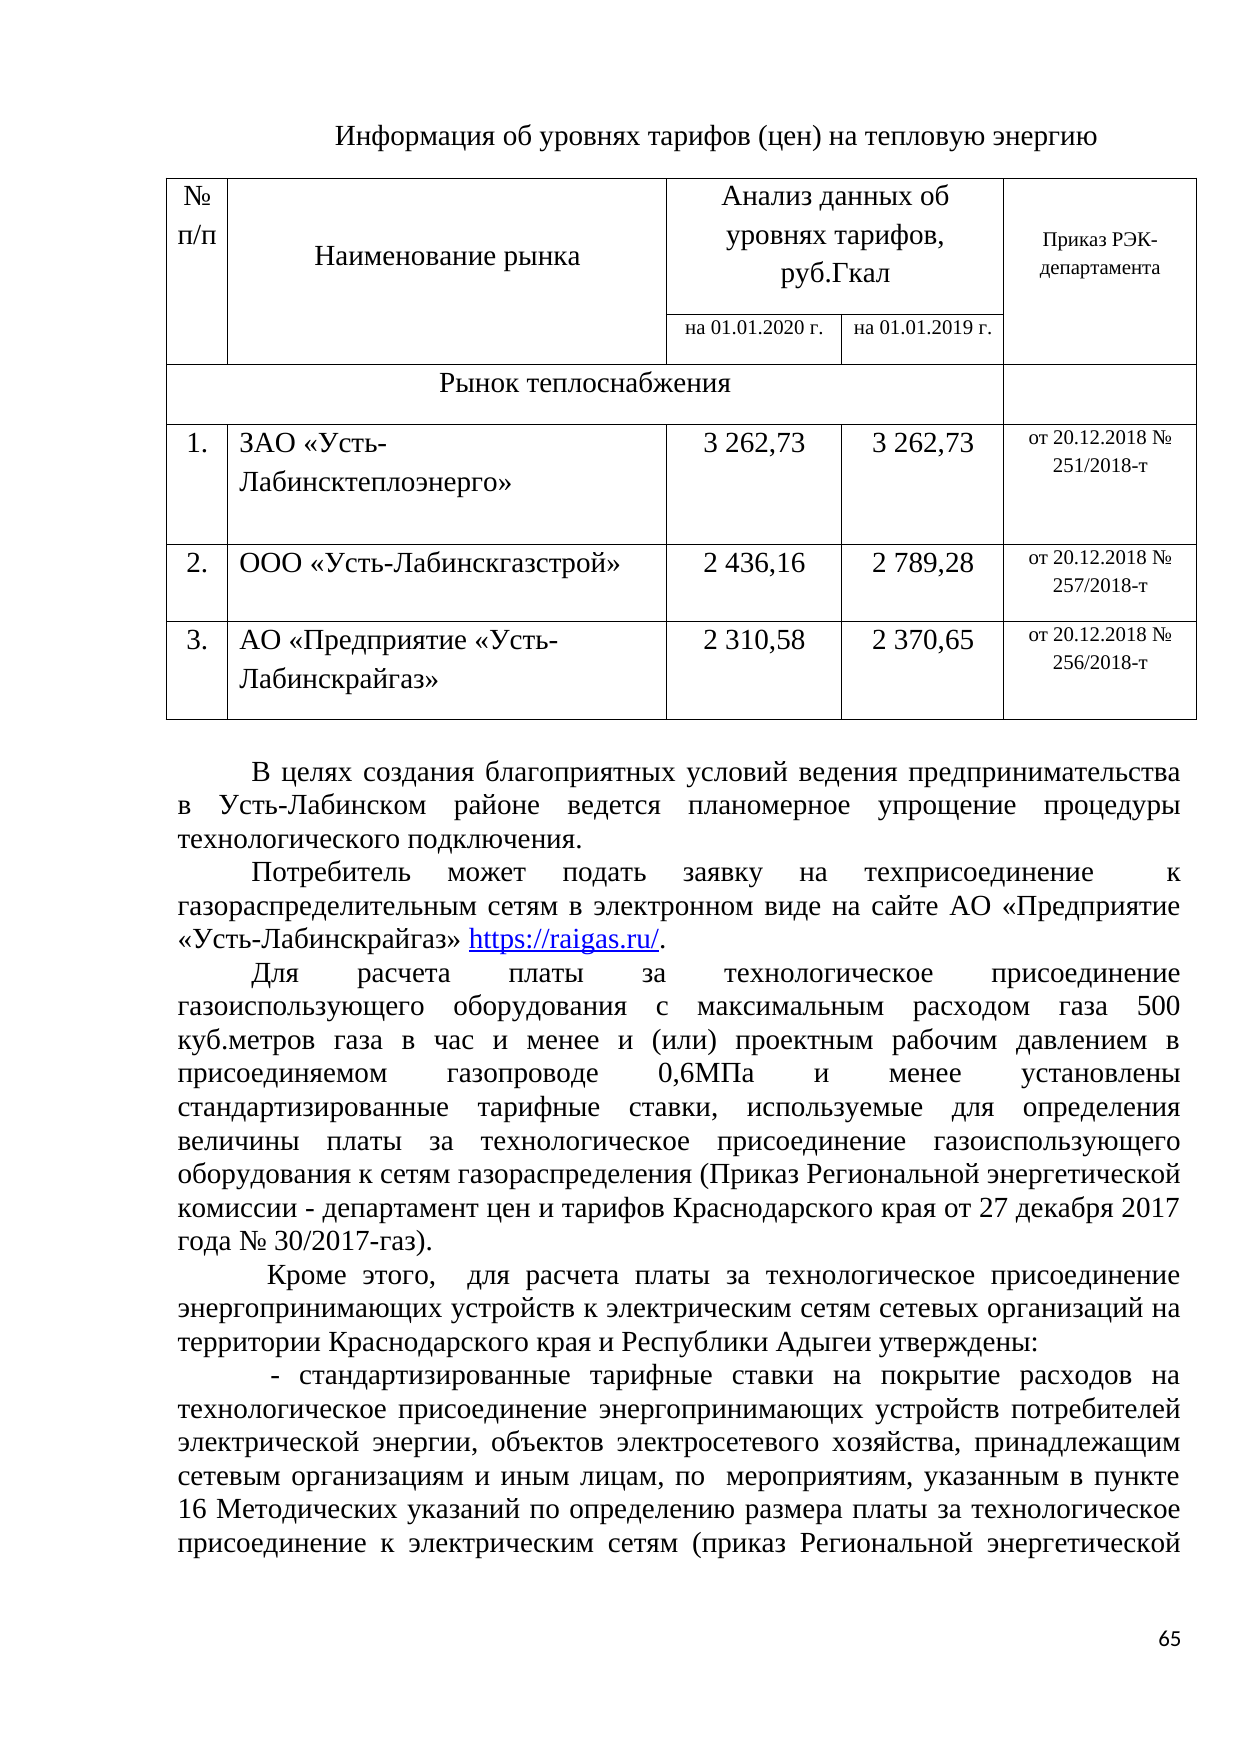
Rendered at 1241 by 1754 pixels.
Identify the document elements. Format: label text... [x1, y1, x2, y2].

text Кроме этого, для расчета платы за технологическое присоединение энергопринимающих устройств к электрическим сетям сетевых организаций на территории Краснодарского края и Республики Адыгеи утверждены: [177, 1257, 1181, 1357]
table_cell от 20.12.2018 № 256/2018-т [1004, 622, 1196, 719]
table_cell от 20.12.2018 № 257/2018-т [1004, 545, 1196, 621]
table_cell на 01.01.2020 г. [667, 315, 841, 364]
table_cell 2 789,28 [842, 545, 1003, 621]
text В целях создания благоприятных условий ведения предпринимательства в Усть-Лабинском районе ведется планомерное упрощение процедуры технологического подключения. [177, 754, 1181, 854]
table_cell ООО «Усть-Лабинскгазстрой» [228, 545, 666, 621]
table_cell на 01.01.2019 г. [842, 315, 1003, 364]
text Потребитель может подать заявку на техприсоединение к газораспределительным сетям в электронном виде на сайте АО «Предприятие «Усть-Лабинскрайгаз» https://raigas.ru/. [177, 854, 1181, 955]
table_cell 1. [167, 425, 227, 544]
text Для расчета платы за технологическое присоединение газоиспользующего оборудования с максимальным расходом газа 500 куб.метров газа в час и менее и (или) проектным рабочим давлением в присоединяемом газопроводе 0,6МПа и менее установлены стандартизированные тарифные ставки, используемые для определения величины платы за технологическое присоединение газоиспользующего оборудования к сетям газораспределения (Приказ Региональной энергетической комиссии - департамент цен и тарифов Краснодарского края от 27 декабря 2017 года № 30/2017-газ). [177, 955, 1181, 1257]
table_cell 2. [167, 545, 227, 621]
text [177, 1357, 1181, 1559]
text Информация об уровнях тарифов (цен) на тепловую энергию [177, 118, 1181, 152]
table_cell 2 436,16 [667, 545, 841, 621]
table_cell Рынок теплоснабжения [167, 365, 1003, 424]
table_cell от 20.12.2018 № 251/2018-т [1004, 425, 1196, 544]
table_header Анализ данных об уровнях тарифов, руб.Гкал [667, 179, 1003, 314]
table_cell 3 262,73 [842, 425, 1003, 544]
table_cell ЗАО «Усть-Лабинсктеплоэнерго» [228, 425, 666, 544]
table_cell 3 262,73 [667, 425, 841, 544]
table_cell 2 310,58 [667, 622, 841, 719]
table_cell [1004, 365, 1196, 424]
table_header Приказ РЭК-департамента [1004, 179, 1196, 364]
table_cell 3. [167, 622, 227, 719]
table_cell АО «Предприятие «Усть-Лабинскрайгаз» [228, 622, 666, 719]
table_cell 2 370,65 [842, 622, 1003, 719]
table_header № п/п [167, 179, 227, 364]
table_header Наименование рынка [228, 179, 666, 364]
